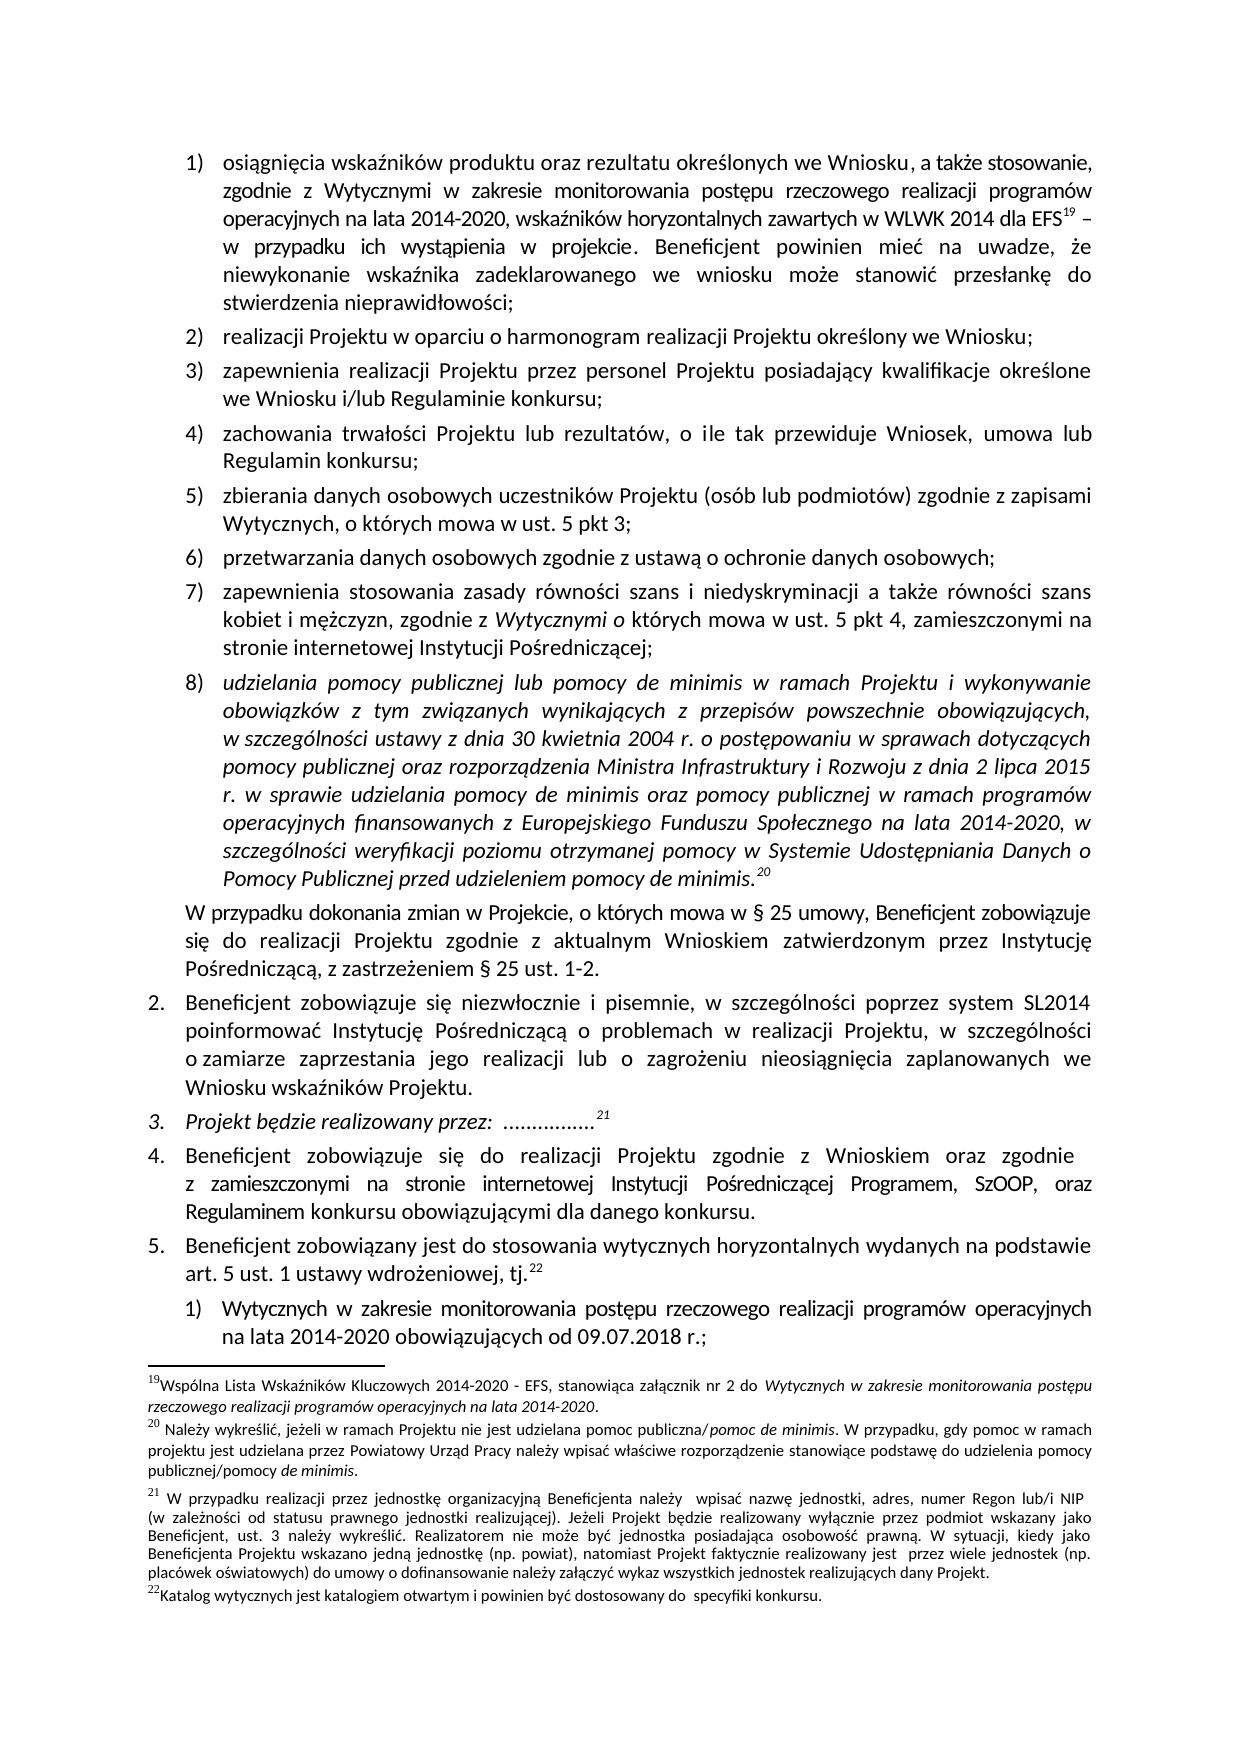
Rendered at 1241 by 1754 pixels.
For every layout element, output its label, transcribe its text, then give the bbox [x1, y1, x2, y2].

list Beneficjent zobowiązuje się do realizacji Projektu zgodnie z Wnioskiem oraz zgodnie z zamieszczonymi na stronie internetowej Instytucji Pośredniczącej Programem, SzOOP, oraz Regulaminem konkursu obowiązującymi dla danego konkursu. [148, 1141, 1092, 1225]
list zbierania danych osobowych uczestników Projektu (osób lub podmiotów) zgodnie z zapisami Wytycznych, o których mowa w ust. 5 pkt 3; [185, 481, 1092, 537]
list Beneficjent zobowiązany jest do stosowania wytycznych horyzontalnych wydanych na podstawie art. 5 ust. 1 ustawy wdrożeniowej, tj. [148, 1231, 1092, 1287]
list realizacji Projektu w oparciu o harmonogram realizacji Projektu określony we Wniosku; [185, 322, 1092, 350]
list Wytycznych w zakresie monitorowania postępu rzeczowego realizacji programów operacyjnych na lata 2014-2020 obowiązujących od 09.07.2018 r.; [184, 1294, 1092, 1350]
list Beneficjent zobowiązuje się niezwłocznie i pisemnie, w szczególności poprzez system SL2014 poinformować Instytucję Pośredniczącą o problemach w realizacji Projektu, w szczególności o zamiarze zaprzestania jego realizacji lub o zagrożeniu nieosiągnięcia zaplanowanych we Wniosku wskaźników Projektu. [148, 988, 1092, 1101]
list zapewnienia realizacji Projektu przez personel Projektu posiadający kwalifikacje określone we Wniosku i/lub Regulaminie konkursu; [185, 356, 1092, 412]
list zapewnienia stosowania zasady równości szans i niedyskryminacji a także równości szans kobiet i mężczyzn, zgodnie z Wytycznymi o których mowa w ust. 5 pkt 4, zamieszczonymi na stronie internetowej Instytucji Pośredniczącej; [185, 577, 1092, 662]
list udzielania pomocy publicznej lub pomocy de minimis w ramach Projektu i wykonywanie obowiązków z tym związanych wynikających z przepisów powszechnie obowiązujących, w szczególności ustawy z dnia 30 kwietnia 2004 r. o postępowaniu w sprawach dotyczących pomocy publicznej oraz rozporządzenia Ministra Infrastruktury i Rozwoju z dnia 2 lipca 2015 r. w sprawie udzielania pomocy de minimis oraz pomocy publicznej w ramach programów operacyjnych finansowanych z Europejskiego Funduszu Społecznego na lata 2014-2020, w szczególności weryfikacji poziomu otrzymanej pomocy w Systemie Udostępniania Danych o Pomocy Publicznej przed udzieleniem pomocy de minimis. [185, 668, 1092, 892]
text W przypadku dokonania zmian w Projekcie, o których mowa w § 25 umowy, Beneficjent zobowiązuje się do realizacji Projektu zgodnie z aktualnym Wnioskiem zatwierdzonym przez Instytucję Pośredniczącą, z zastrzeżeniem § 25 ust. 1-2. [185, 898, 1092, 982]
list zachowania trwałości Projektu lub rezultatów, o ile tak przewiduje Wniosek, umowa lub Regulamin konkursu; [185, 419, 1092, 475]
list Projekt będzie realizowany przez: ................ [148, 1107, 1092, 1135]
list osiągnięcia wskaźników produktu oraz rezultatu określonych we Wniosku, a także stosowanie, zgodnie z Wytycznymi w zakresie monitorowania postępu rzeczowego realizacji programów operacyjnych na lata 2014-2020, wskaźników horyzontalnych zawartych w WLWK 2014 dla EFS – w przypadku ich wystąpienia w projekcie. Beneficjent powinien mieć na uwadze, że niewykonanie wskaźnika zadeklarowanego we wniosku może stanowić przesłankę do stwierdzenia nieprawidłowości; [185, 148, 1092, 316]
list przetwarzania danych osobowych zgodnie z ustawą o ochronie danych osobowych; [185, 543, 1092, 571]
